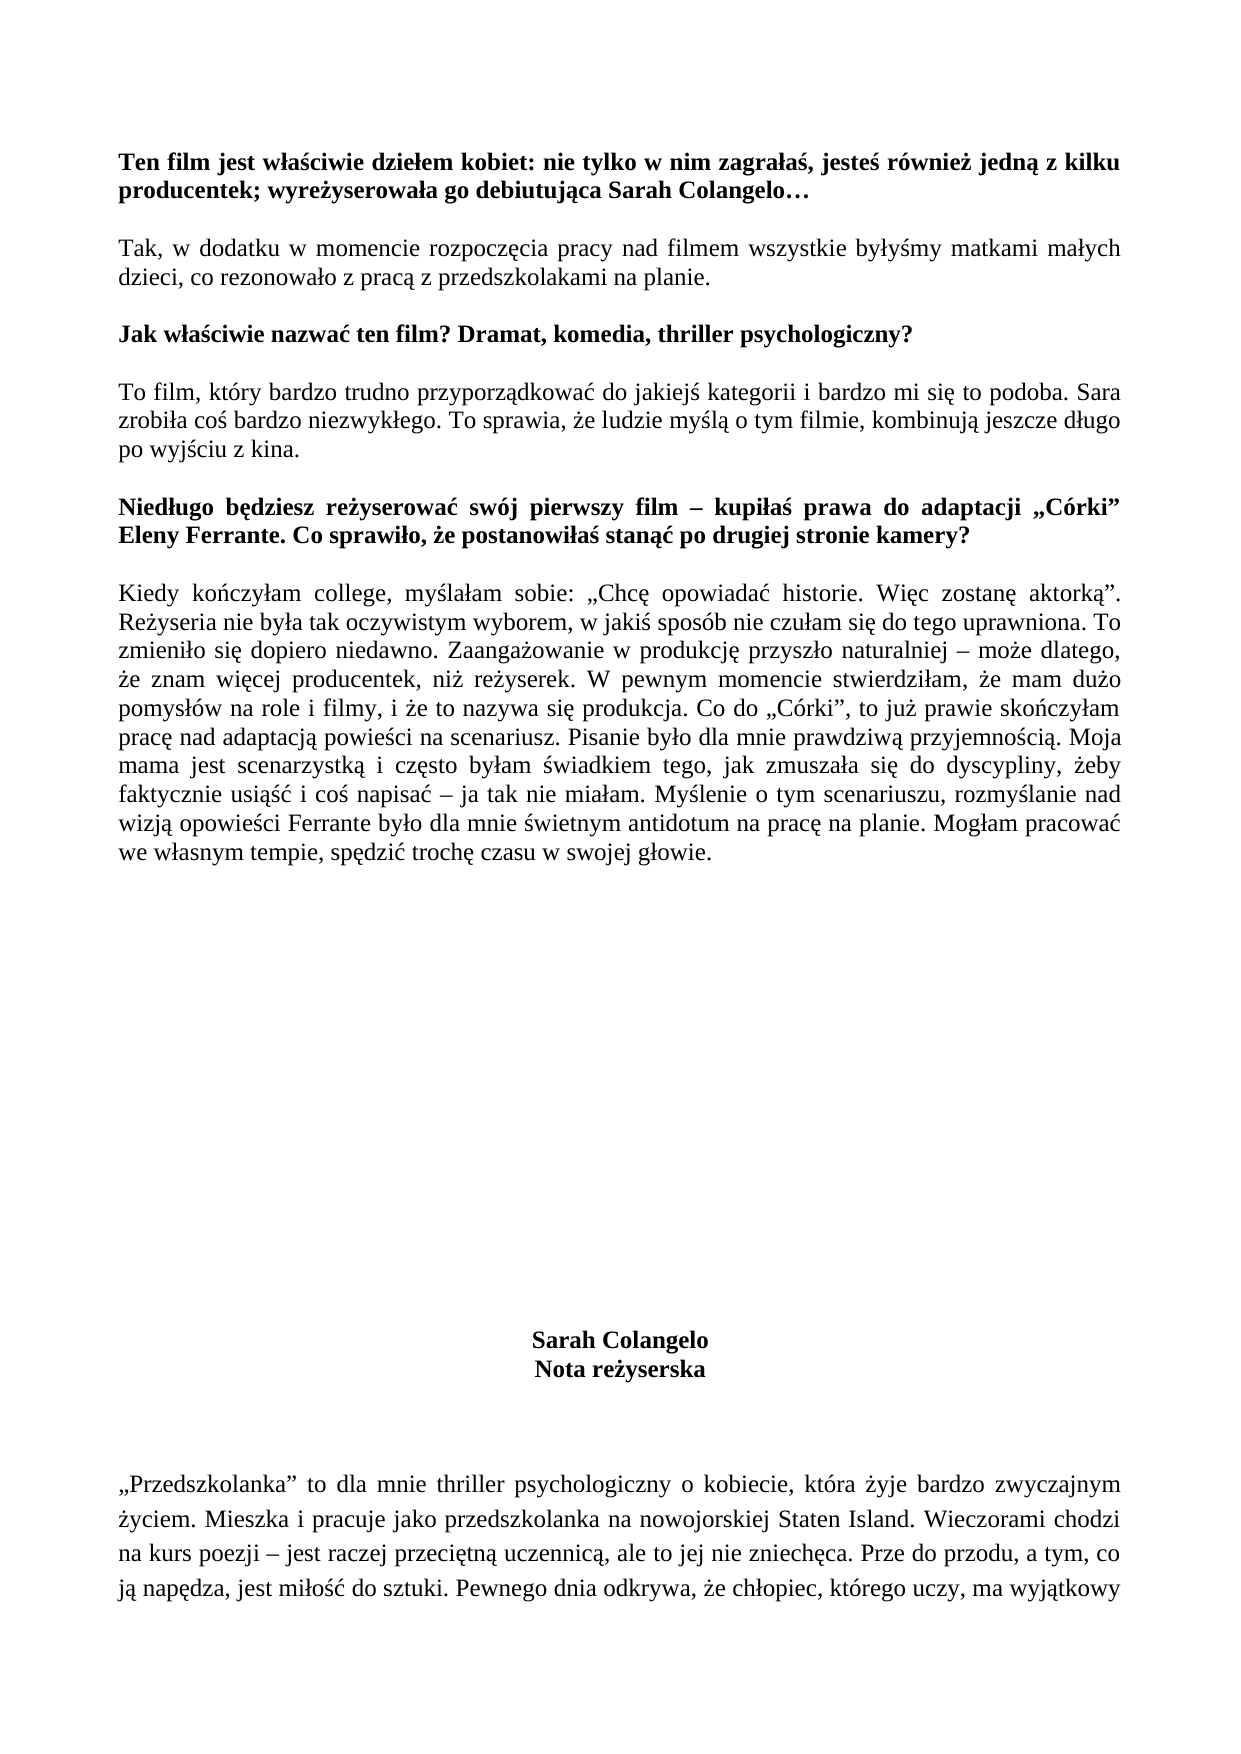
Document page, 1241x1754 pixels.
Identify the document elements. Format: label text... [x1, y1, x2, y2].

text Niedługo będziesz reżyserować swój pierwszy film – kupiłaś prawa do adaptacji „Córki” Eleny Ferrante. Co sprawiło, że postanowiłaś stanąć po drugiej stronie kamery? [118, 492, 1122, 549]
text Sarah Colangelo [118, 1326, 1122, 1354]
text Nota reżyserska [118, 1354, 1122, 1383]
text Jak właściwie nazwać ten film? Dramat, komedia, thriller psychologiczny? [118, 319, 1122, 348]
text Kiedy kończyłam college, myślałam sobie: „Chcę opowiadać historie. Więc zostanę aktorką”. Reżyseria nie była tak oczywistym wyborem, w jakiś sposób nie czułam się do tego uprawniona. To zmieniło się dopiero niedawno. Zaangażowanie w produkcję przyszło naturalniej – może dlatego, że znam więcej producentek, niż reżyserek. W pewnym momencie stwierdziłam, że mam dużo pomysłów na role i filmy, i że to nazywa się produkcja. Co do „Córki”, to już prawie skończyłam pracę nad adaptacją powieści na scenariusz. Pisanie było dla mnie prawdziwą przyjemnością. Moja mama jest scenarzystką i często byłam świadkiem tego, jak zmuszała się do dyscypliny, żeby faktycznie usiąść i coś napisać – ja tak nie miałam. Myślenie o tym scenariuszu, rozmyślanie nad wizją opowieści Ferrante było dla mnie świetnym antidotum na pracę na planie. Mogłam pracować we własnym tempie, spędzić trochę czasu w swojej głowie. [118, 578, 1122, 866]
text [118, 1469, 1122, 1602]
text To film, który bardzo trudno przyporządkować do jakiejś kategorii i bardzo mi się to podoba. Sara zrobiła coś bardzo niezwykłego. To sprawia, że ludzie myślą o tym filmie, kombinują jeszcze długo po wyjściu z kina. [118, 377, 1122, 463]
text Ten film jest właściwie dziełem kobiet: nie tylko w nim zagrałaś, jesteś również jedną z kilku producentek; wyreżyserowała go debiutująca Sarah Colangelo… [118, 147, 1122, 204]
text Tak, w dodatku w momencie rozpoczęcia pracy nad filmem wszystkie byłyśmy matkami małych dzieci, co rezonowało z pracą z przedszkolakami na planie. [118, 233, 1122, 291]
